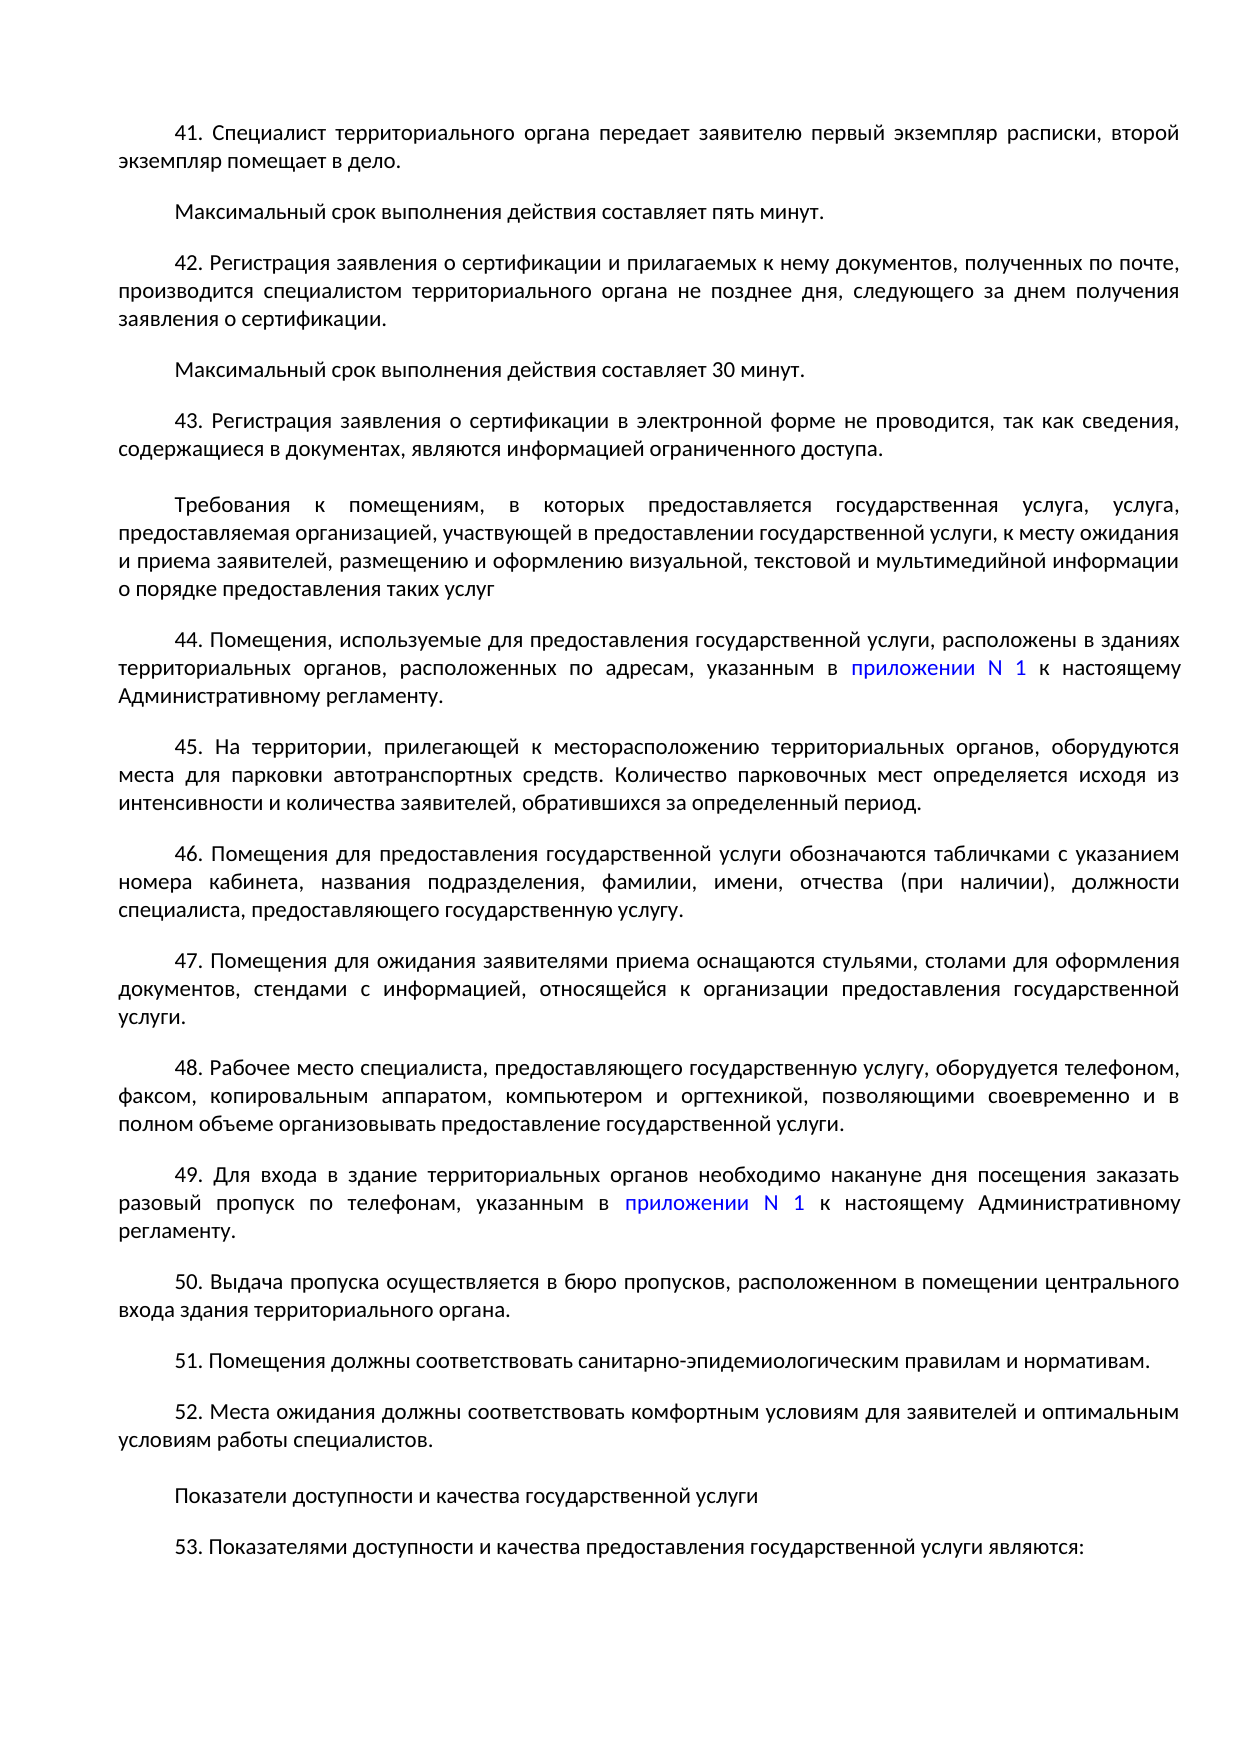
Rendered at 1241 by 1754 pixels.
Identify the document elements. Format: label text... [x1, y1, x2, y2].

text Максимальный срок выполнения действия составляет пять минут. [118, 197, 1181, 225]
text Максимальный срок выполнения действия составляет 30 минут. [118, 355, 1181, 383]
text 49. Для входа в здание территориальных органов необходимо накануне дня посещения заказать разовый пропуск по телефонам, указанным в приложении N 1 к настоящему Административному регламенту. [118, 1160, 1181, 1244]
text 42. Регистрация заявления о сертификации и прилагаемых к нему документов, полученных по почте, производится специалистом территориального органа не позднее дня, следующего за днем получения заявления о сертификации. [118, 248, 1181, 332]
text 41. Специалист территориального органа передает заявителю первый экземпляр расписки, второй экземпляр помещает в дело. [118, 118, 1181, 174]
text 50. Выдача пропуска осуществляется в бюро пропусков, расположенном в помещении центрального входа здания территориального органа. [118, 1267, 1181, 1323]
text 48. Рабочее место специалиста, предоставляющего государственную услугу, оборудуется телефоном, факсом, копировальным аппаратом, компьютером и оргтехникой, позволяющими своевременно и в полном объеме организовывать предоставление государственной услуги. [118, 1053, 1181, 1137]
text 53. Показателями доступности и качества предоставления государственной услуги являются: [118, 1532, 1181, 1560]
text 43. Регистрация заявления о сертификации в электронной форме не проводится, так как сведения, содержащиеся в документах, являются информацией ограниченного доступа. [118, 406, 1181, 462]
text 46. Помещения для предоставления государственной услуги обозначаются табличками с указанием номера кабинета, названия подразделения, фамилии, имени, отчества (при наличии), должности специалиста, предоставляющего государственную услугу. [118, 839, 1181, 923]
text 51. Помещения должны соответствовать санитарно-эпидемиологическим правилам и нормативам. [118, 1346, 1181, 1374]
text 45. На территории, прилегающей к месторасположению территориальных органов, оборудуются места для парковки автотранспортных средств. Количество парковочных мест определяется исходя из интенсивности и количества заявителей, обратившихся за определенный период. [118, 732, 1181, 816]
text Показатели доступности и качества государственной услуги [118, 1481, 1181, 1509]
text 47. Помещения для ожидания заявителями приема оснащаются стульями, столами для оформления документов, стендами с информацией, относящейся к организации предоставления государственной услуги. [118, 946, 1181, 1030]
text 44. Помещения, используемые для предоставления государственной услуги, расположены в зданиях территориальных органов, расположенных по адресам, указанным в приложении N 1 к настоящему Административному регламенту. [118, 625, 1181, 709]
text Требования к помещениям, в которых предоставляется государственная услуга, услуга, предоставляемая организацией, участвующей в предоставлении государственной услуги, к месту ожидания и приема заявителей, размещению и оформлению визуальной, текстовой и мультимедийной информации о порядке предоставления таких услуг [118, 490, 1181, 602]
text 52. Места ожидания должны соответствовать комфортным условиям для заявителей и оптимальным условиям работы специалистов. [118, 1397, 1181, 1453]
